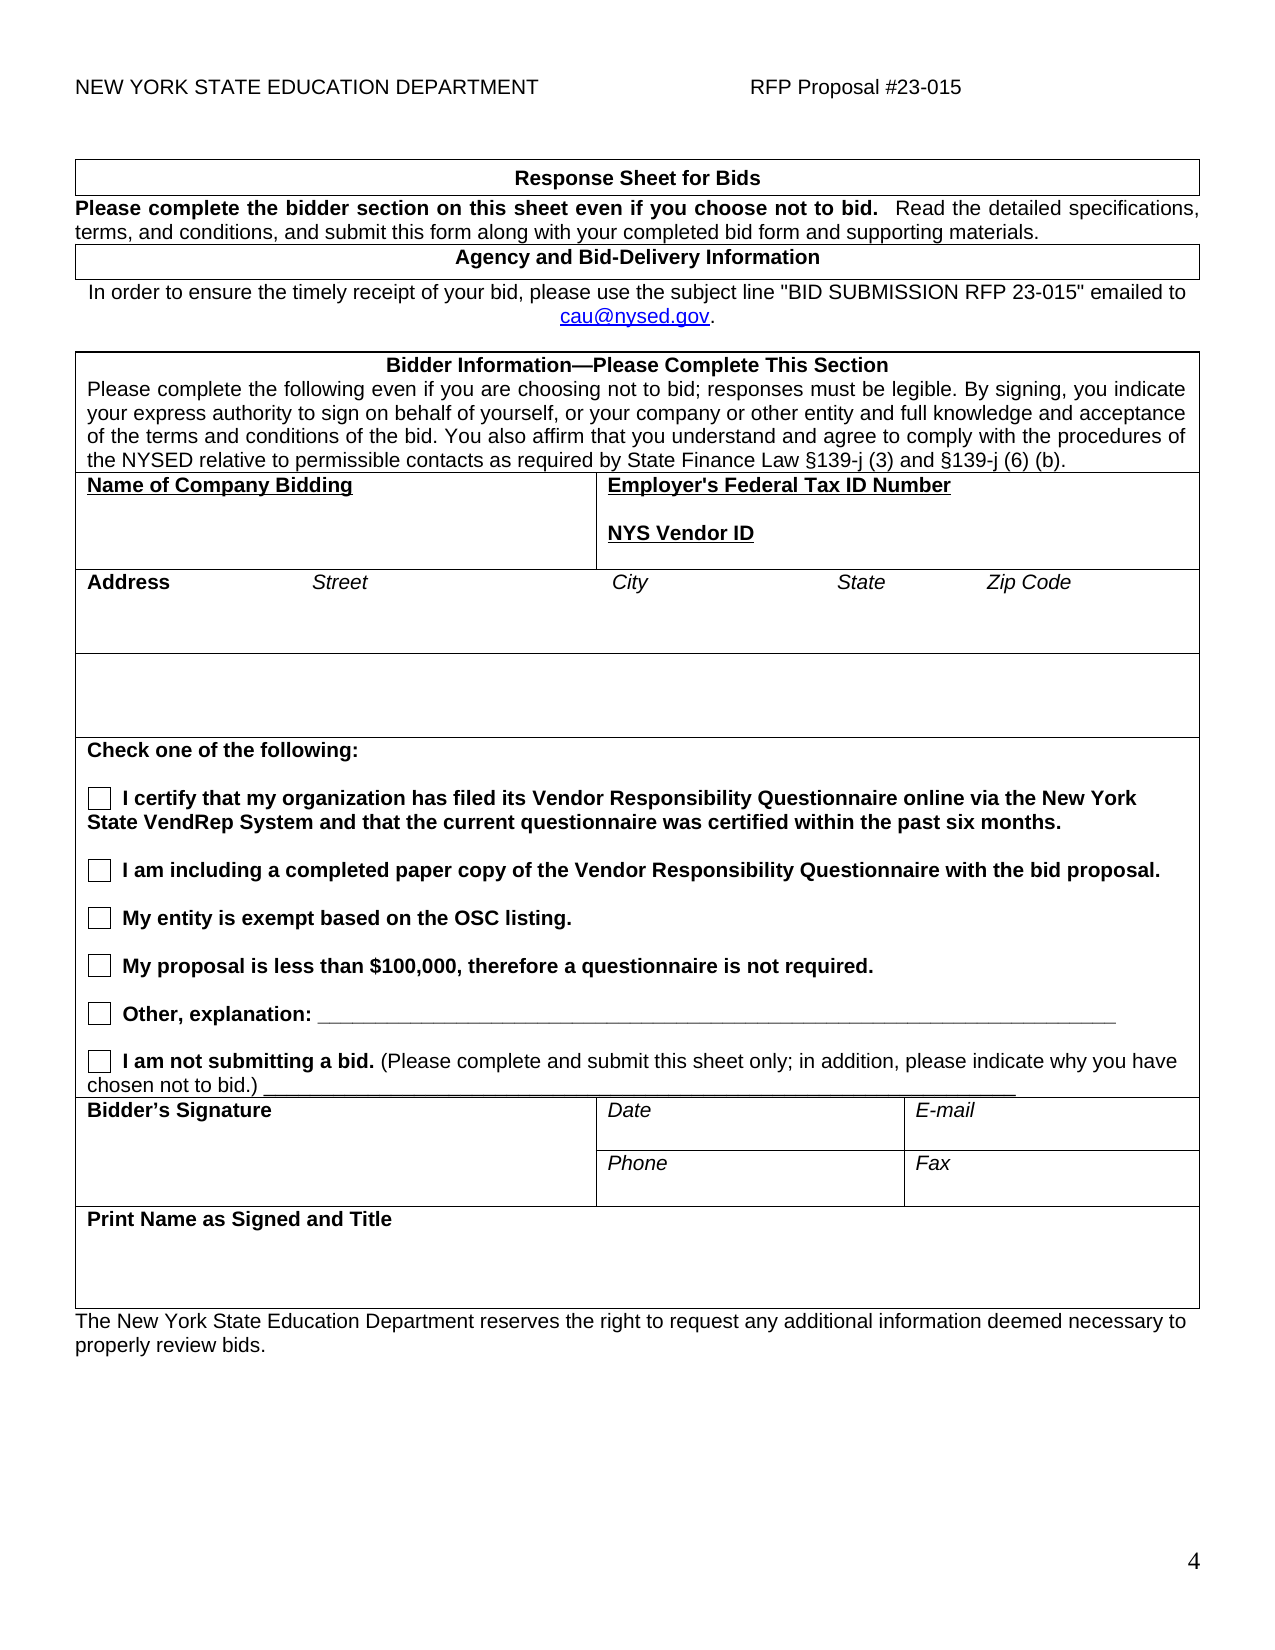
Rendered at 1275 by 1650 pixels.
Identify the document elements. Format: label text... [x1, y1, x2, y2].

table_cell Name of Company Bidding [76, 473, 596, 569]
text Please complete the bidder section on this sheet even if you choose not to bid. Read the detailed specifications, terms, and conditions, and submit this form along with your completed bid form and supporting materials. [75, 196, 1200, 243]
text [75, 75, 1200, 99]
table_cell Print Name as Signed and Title [76, 1207, 1199, 1308]
text In order to ensure the timely receipt of your bid, please use the subject line "BID SUBMISSION RFP 23-015" emailed to cau@nysed.gov. [75, 280, 1200, 327]
table_header Bidder Information—Please Complete This Section Please complete the following even if you are choosing not to bid; responses must be legible. By signing, you indicate your express authority to sign on behalf of yourself, or your company or other entity and full knowledge and acceptance of the terms and conditions of the bid. You also affirm that you understand and agree to comply with the procedures of the NYSED relative to permissible contacts as required by State Finance Law §139-j (3) and §139-j (6) (b). [76, 353, 1199, 472]
table_cell Bidder’s Signature [76, 1098, 596, 1206]
table_cell E-mail [905, 1098, 1199, 1150]
table_header Agency and Bid-Delivery Information [76, 245, 1199, 278]
table_cell Date [597, 1098, 904, 1150]
text The New York State Education Department reserves the right to request any additional information deemed necessary to properly review bids. [75, 1309, 1200, 1357]
table_header Response Sheet for Bids [76, 160, 1199, 194]
table_cell Phone [597, 1151, 904, 1206]
table_cell Fax [905, 1151, 1199, 1206]
table_cell [76, 654, 1199, 737]
table_cell Check one of the following: I certify that my organization has filed its Vendor Responsibility Questionnaire online via the New York State VendRep System and that the current questionnaire was certified within the past six months. I am including a completed paper copy of the Vendor Responsibility Questionnaire with the bid proposal. My entity is exempt based on the OSC listing. My proposal is less than $100,000, therefore a questionnaire is not required. Other, explanation: _____________________________________________________________________ I am not submitting a bid. (Please complete and submit this sheet only; in addition, please indicate why you have chosen not to bid.) _________________________________________________________________ [76, 738, 1199, 1097]
table_cell Employer's Federal Tax ID Number NYS Vendor ID [597, 473, 1199, 569]
table_cell Address Street City State Zip Code [76, 570, 1199, 653]
